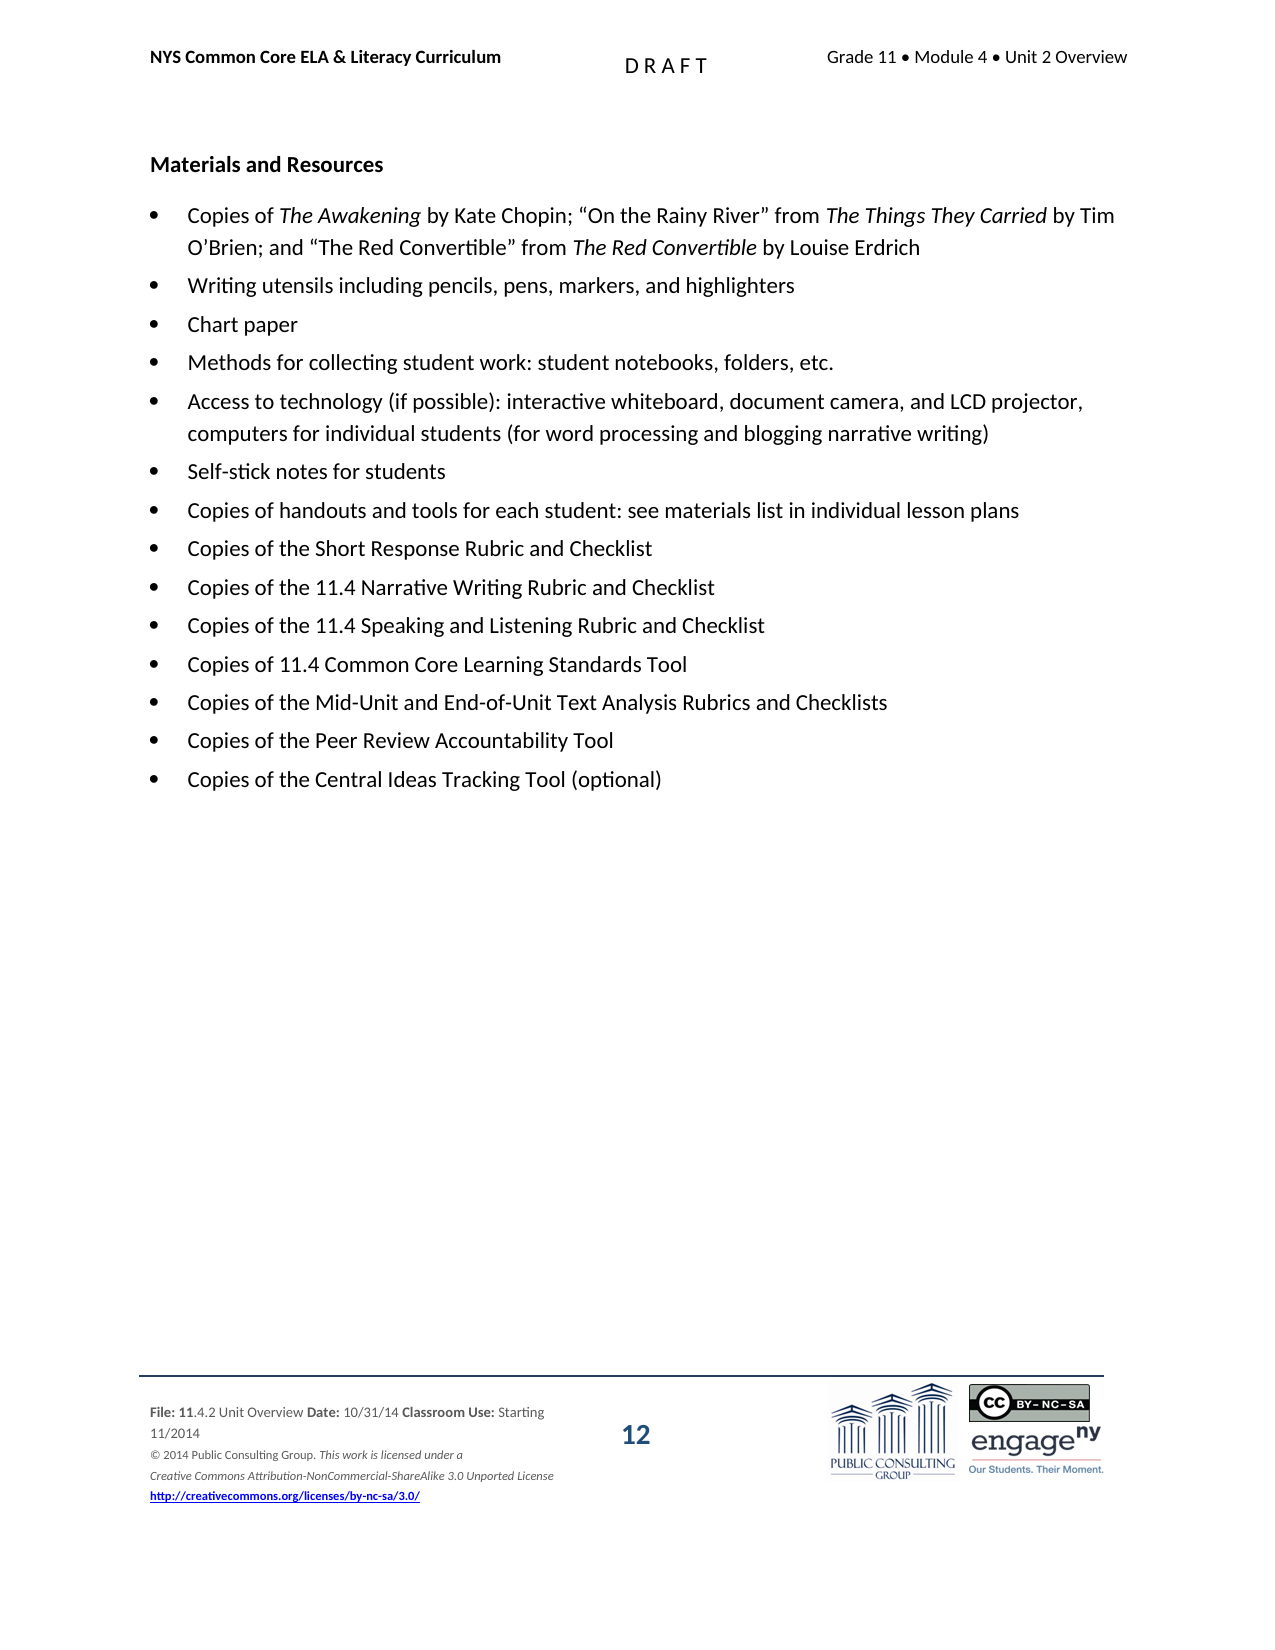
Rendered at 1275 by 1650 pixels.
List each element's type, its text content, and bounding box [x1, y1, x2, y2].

list Copies of the Peer Review Accountability Tool [150, 727, 1125, 754]
list Copies of the Central Ideas Tracking Tool (optional) [150, 765, 1125, 793]
list Copies of 11.4 Common Core Learning Standards Tool [150, 650, 1125, 678]
list Access to technology (if possible): interactive whiteboard, document camera, and LCD projector, computers for individual students (for word processing and blogging narrative writing) [150, 387, 1125, 447]
list Self-stick notes for students [150, 457, 1125, 486]
list Copies of the 11.4 Narrative Writing Rubric and Checklist [150, 573, 1125, 601]
picture [826, 1379, 1104, 1484]
list Copies of the 11.4 Speaking and Listening Rubric and Checklist [150, 611, 1125, 639]
list Copies of the Mid-Unit and End-of-Unit Text Analysis Rubrics and Checklists [150, 688, 1125, 716]
list Copies of the Short Response Rubric and Checklist [150, 534, 1125, 562]
list Writing utensils including pencils, pens, markers, and highlighters [150, 272, 1125, 299]
list Copies of handouts and tools for each student: see materials list in individual lesson plans [150, 496, 1125, 524]
text Materials and Resources [150, 150, 1125, 178]
list Copies of The Awakening by Kate Chopin; “On the Rainy River” from The Things They Carried by Tim O’Brien; and “The Red Convertible” from The Red Convertible by Louise Erdrich [150, 201, 1125, 261]
list Methods for collecting student work: student notebooks, folders, etc. [150, 348, 1125, 376]
list Chart paper [150, 310, 1125, 338]
